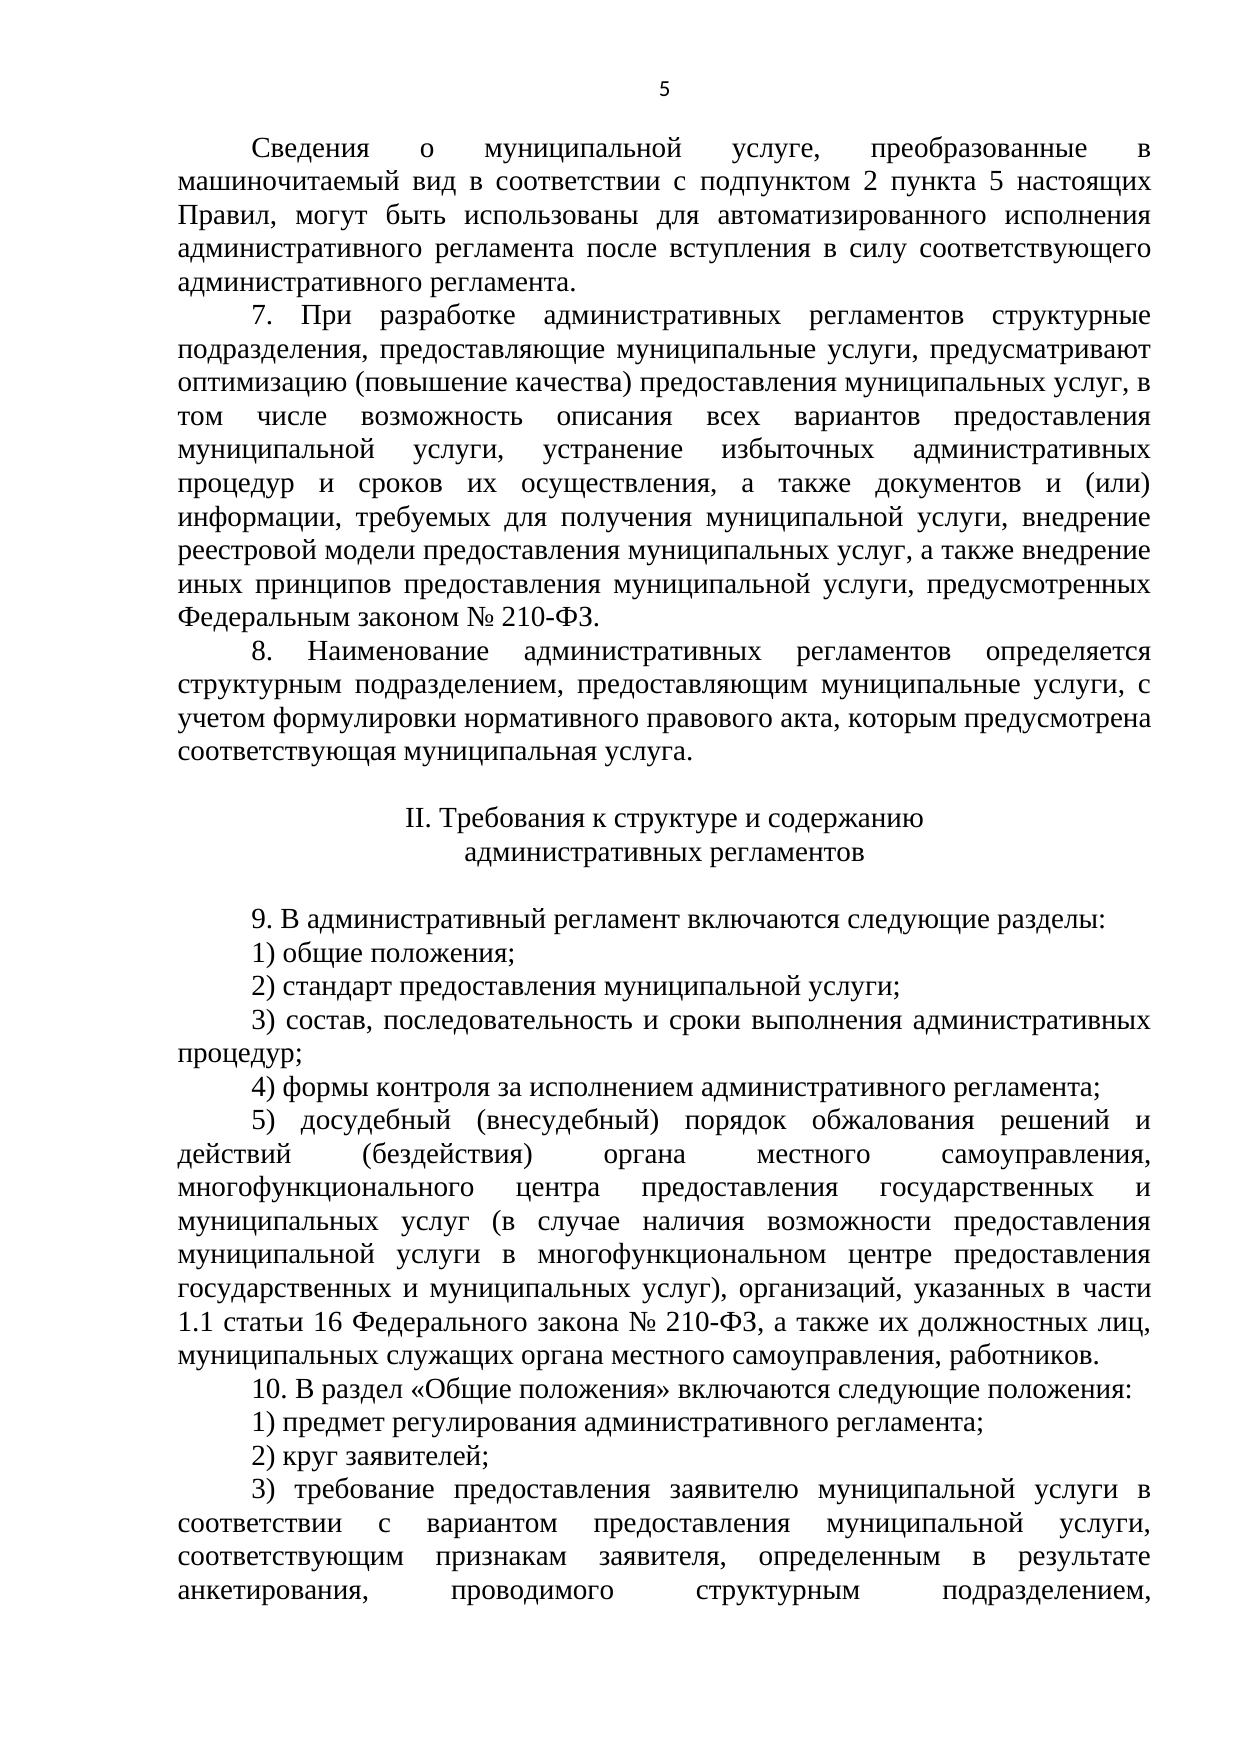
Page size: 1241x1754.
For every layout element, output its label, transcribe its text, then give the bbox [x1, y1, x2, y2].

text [177, 1471, 1152, 1606]
text 10. В раздел «Общие положения» включаются следующие положения: [177, 1371, 1152, 1404]
text административных регламентов [177, 834, 1152, 868]
text 8. Наименование административных регламентов определяется структурным подразделением, предоставляющим муниципальные услуги, с учетом формулировки нормативного правового акта, которым предусмотрена соответствующая муниципальная услуга. [177, 633, 1152, 767]
text II. Требования к структуре и содержанию [177, 801, 1152, 834]
text 2) стандарт предоставления муниципальной услуги; [177, 968, 1152, 1002]
text Сведения о муниципальной услуге, преобразованные в машиночитаемый вид в соответствии с подпунктом 2 пункта 5 настоящих Правил, могут быть использованы для автоматизированного исполнения административного регламента после вступления в силу соответствующего административного регламента. [177, 130, 1152, 297]
text 4) формы контроля за исполнением административного регламента; [177, 1069, 1152, 1102]
text 3) состав, последовательность и сроки выполнения административных процедур; [177, 1002, 1152, 1069]
text 9. В административный регламент включаются следующие разделы: [177, 901, 1152, 935]
text 2) круг заявителей; [177, 1438, 1152, 1471]
text 7. При разработке административных регламентов структурные подразделения, предоставляющие муниципальные услуги, предусматривают оптимизацию (повышение качества) предоставления муниципальных услуг, в том числе возможность описания всех вариантов предоставления муниципальной услуги, устранение избыточных административных процедур и сроков их осуществления, а также документов и (или) информации, требуемых для получения муниципальной услуги, внедрение реестровой модели предоставления муниципальных услуг, а также внедрение иных принципов предоставления муниципальной услуги, предусмотренных Федеральным законом № 210-ФЗ. [177, 297, 1152, 633]
text 1) предмет регулирования административного регламента; [177, 1404, 1152, 1438]
text 5) досудебный (внесудебный) порядок обжалования решений и действий (бездействия) органа местного самоуправления, многофункционального центра предоставления государственных и муниципальных услуг (в случае наличия возможности предоставления муниципальной услуги в многофункциональном центре предоставления государственных и муниципальных услуг), организаций, указанных в части 1.1 статьи 16 Федерального закона № 210-ФЗ, а также их должностных лиц, муниципальных служащих органа местного самоуправления, работников. [177, 1102, 1152, 1371]
text 1) общие положения; [177, 935, 1152, 968]
